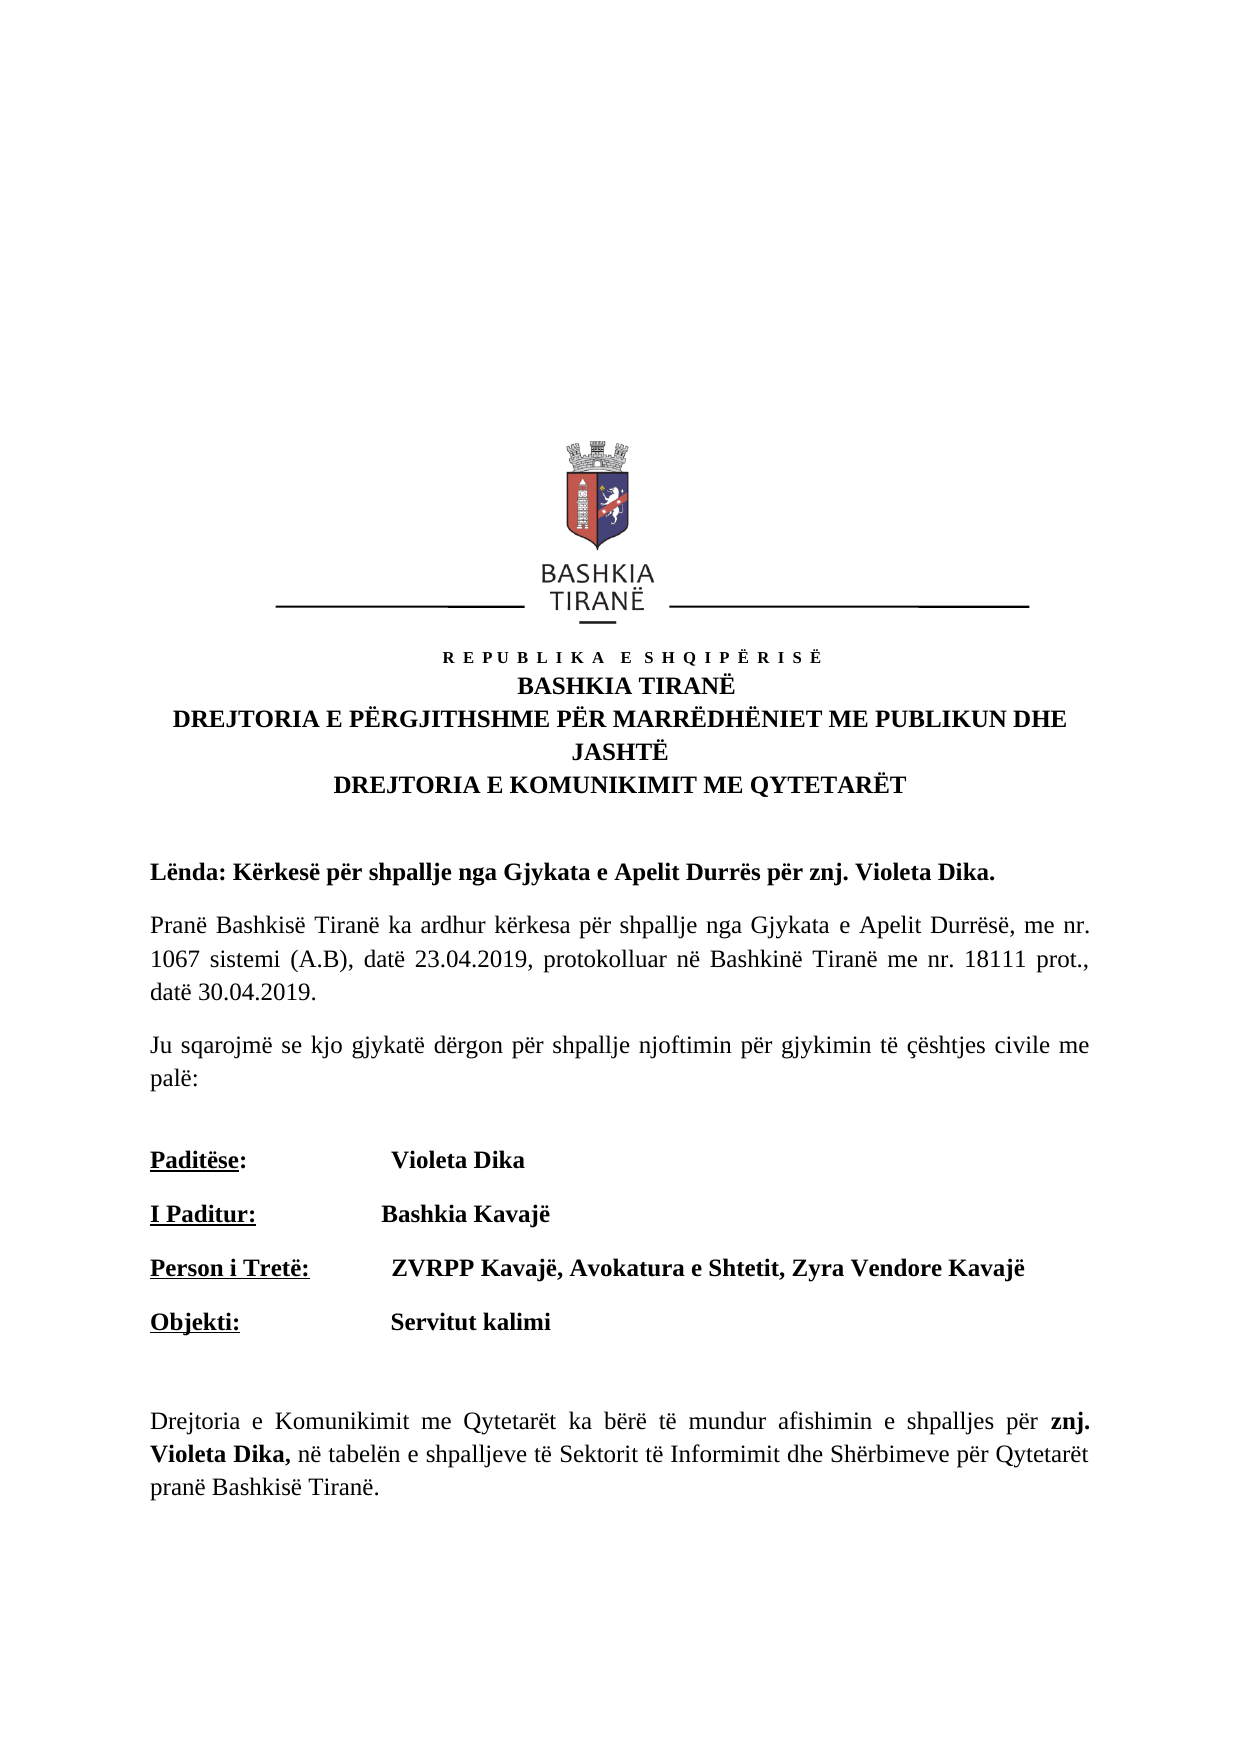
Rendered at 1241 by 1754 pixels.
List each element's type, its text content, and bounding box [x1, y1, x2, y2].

text R E P U B L I K A E S H Q I P Ë R I S Ë BASHKIA TIRANË DREJTORIA E PËRGJITHSHME PËR MARRËDHËNIET ME PUBLIKUN DHE JASHTË DREJTORIA E KOMUNIKIMIT ME QYTETARËT [150, 647, 1090, 799]
text Ju sqarojmë se kjo gjykatë dërgon për shpallje njoftimin për gjykimin të çështjes civile me palë: [150, 1031, 1090, 1092]
text I Paditur: Bashkia Kavajë [150, 1199, 1090, 1228]
picture [483, 411, 719, 647]
text Paditëse: Violeta Dika [150, 1145, 1090, 1174]
text Pranë Bashkisë Tiranë ka ardhur kërkesa për shpallje nga Gjykata e Apelit Durrësë, me nr. 1067 sistemi (A.B), datë 23.04.2019, protokolluar në Bashkinë Tiranë me nr. 18111 prot., datë 30.04.2019. [150, 911, 1090, 1005]
text Objekti: Servitut kalimi [150, 1307, 1090, 1336]
text Drejtoria e Komunikimit me Qytetarët ka bërë të mundur afishimin e shpalljes për znj. Violeta Dika, në tabelën e shpalljeve të Sektorit të Informimit dhe Shërbimeve për Qytetarët pranë Bashkisë Tiranë. [150, 1406, 1090, 1501]
text Lënda: Kërkesë për shpallje nga Gjykata e Apelit Durrës për znj. Violeta Dika. [150, 857, 1090, 886]
text Person i Tretë: ZVRPP Kavajë, Avokatura e Shtetit, Zyra Vendore Kavajë [150, 1253, 1090, 1282]
